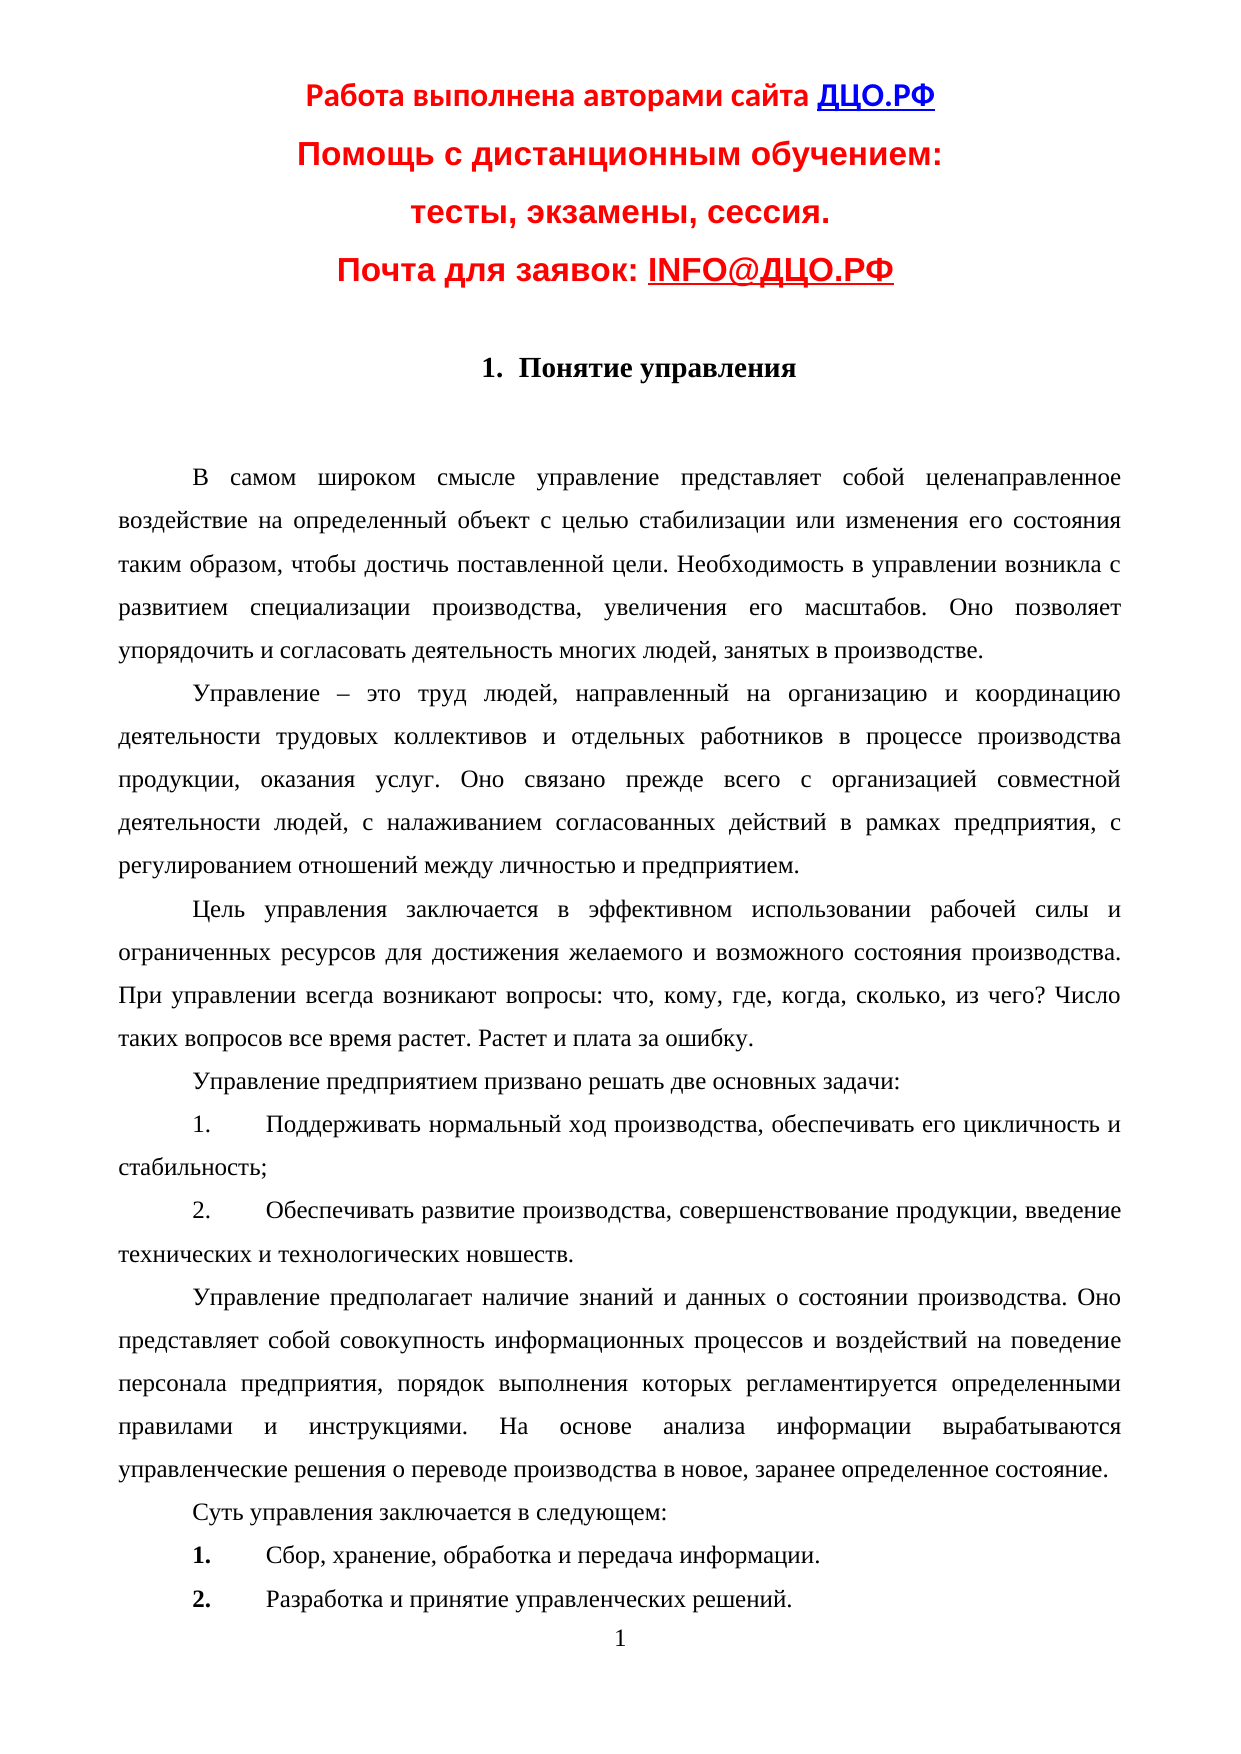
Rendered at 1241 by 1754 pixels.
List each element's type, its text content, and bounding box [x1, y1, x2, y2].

list Обеспечивать развитие производства, совершенствование продукции, введение технических и технологических новшеств. [118, 1196, 1122, 1267]
list Разработка и принятие управленческих решений. [118, 1584, 1122, 1612]
list Поддерживать нормальный ход производства, обеспечивать его цикличность и стабильность; [118, 1109, 1122, 1181]
text Управление предполагает наличие знаний и данных о состоянии производства. Оно представляет собой совокупность информационных процессов и воздействий на поведение персонала предприятия, порядок выполнения которых регламентируется определенными правилами и инструкциями. На основе анализа информации вырабатываются управленческие решения о переводе производства в новое, заранее определенное состояние. [118, 1282, 1122, 1483]
text Цель управления заключается в эффективном использовании рабочей силы и ограниченных ресурсов для достижения желаемого и возможного состояния производства. При управлении всегда возникают вопросы: что, кому, где, когда, сколько, из чего? Число таких вопросов все время растет. Растет и плата за ошибку. [118, 894, 1122, 1052]
text Суть управления заключается в следующем: [118, 1497, 1122, 1526]
text Управление – это труд людей, направленный на организацию и координацию деятельности трудовых коллективов и отдельных работников в процессе производства продукции, оказания услуг. Оно связано прежде всего с организацией совместной деятельности людей, с налаживанием согласованных действий в рамках предприятия, с регулированием отношений между личностью и предприятием. [118, 678, 1122, 879]
list Сбор, хранение, обработка и передача информации. [118, 1541, 1122, 1569]
text Управление предприятием призвано решать две основных задачи: [118, 1066, 1122, 1095]
text В самом широком смысле управление представляет собой целенаправленное воздействие на определенный объект с целью стабилизации или изменения его состояния таким образом, чтобы достичь поставленной цели. Необходимость в управлении возникла с развитием специализации производства, увеличения его масштабов. Оно позволяет упорядочить и согласовать деятельность многих людей, занятых в производстве. [118, 462, 1122, 664]
list Понятие управления [156, 350, 1122, 384]
